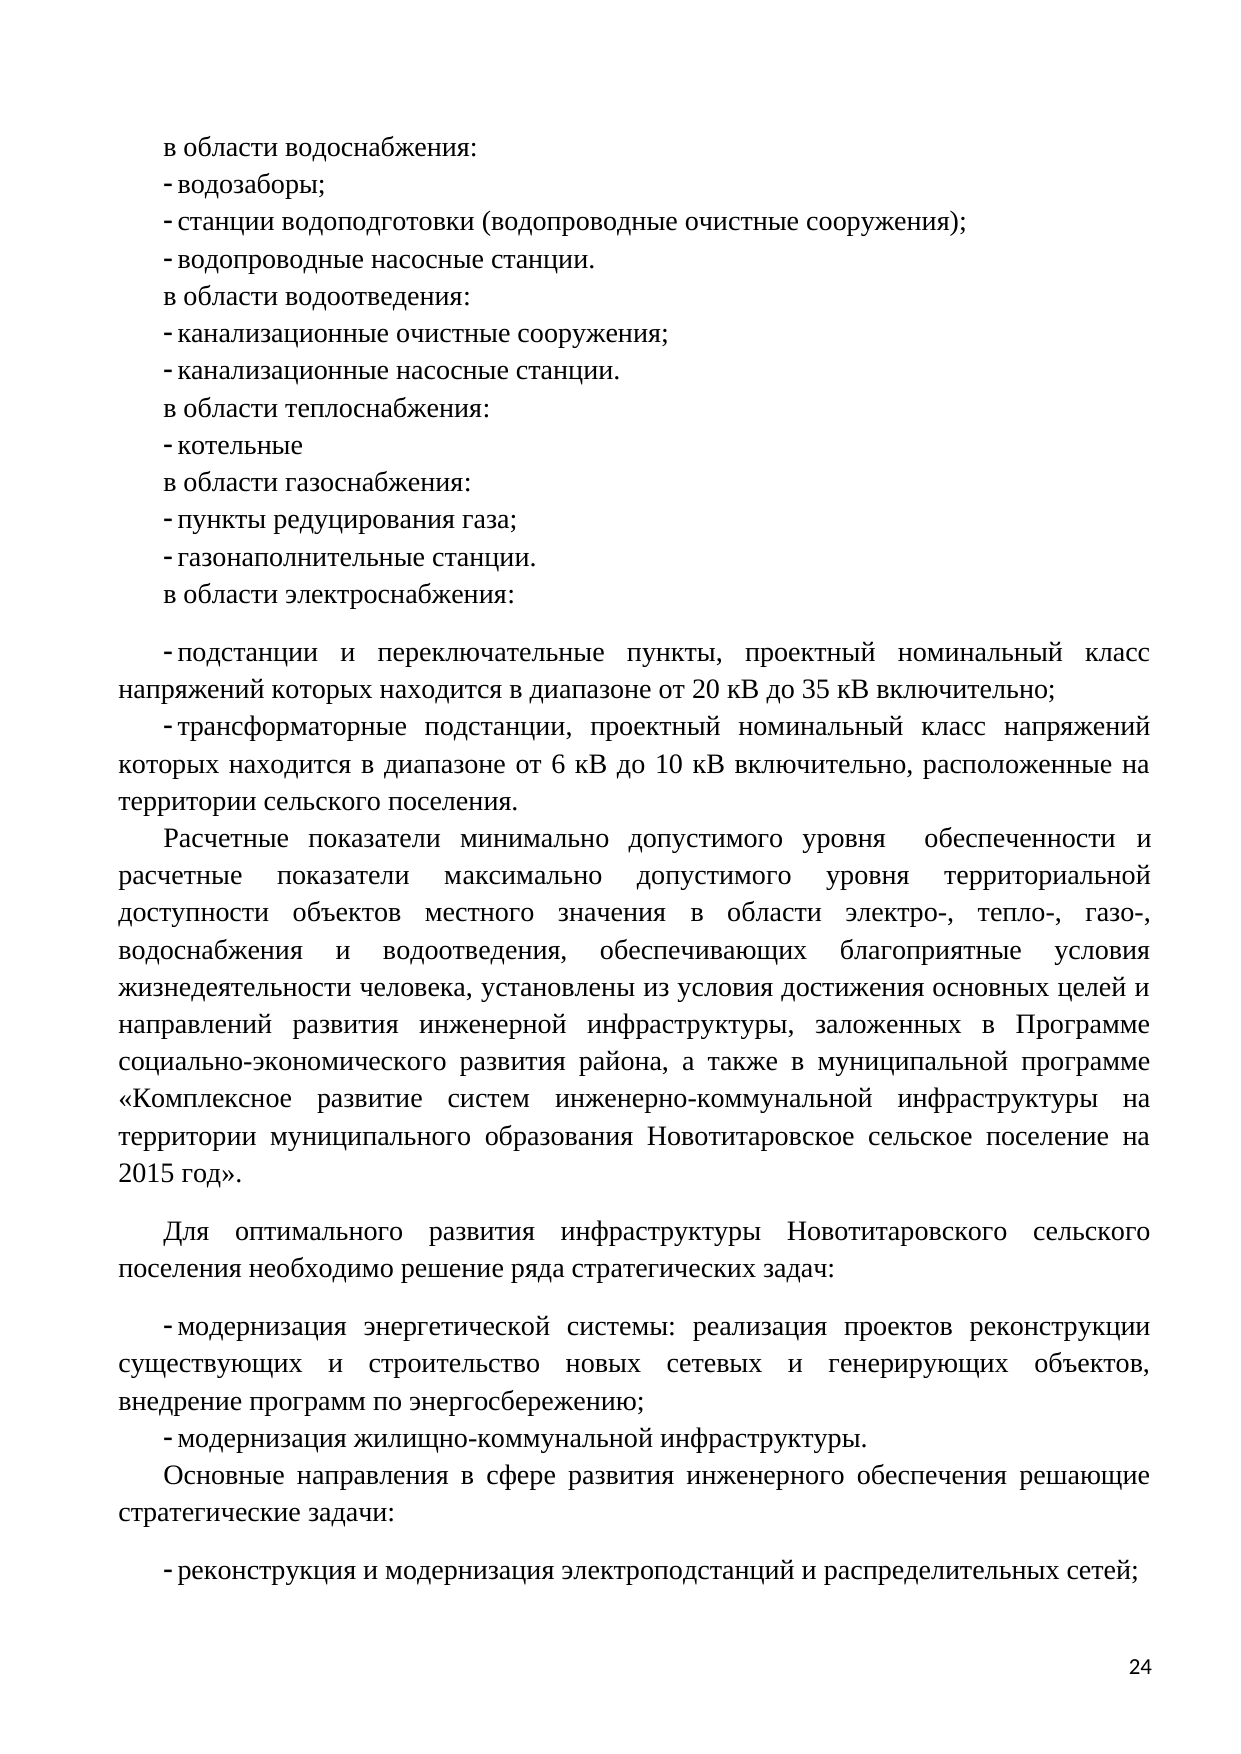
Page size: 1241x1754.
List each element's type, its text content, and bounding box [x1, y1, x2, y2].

text Основные направления в сфере развития инженерного обеспечения решающие стратегические задачи: [118, 1458, 1152, 1528]
list водозаборы; [118, 167, 1152, 199]
list канализационные насосные станции. [118, 353, 1152, 386]
list модернизация жилищно-коммунальной инфраструктуры. [118, 1421, 1152, 1453]
list водопроводные насосные станции. [118, 242, 1152, 274]
text Для оптимального развития инфраструктуры Новотитаровского сельского поселения необходимо решение ряда стратегических задач: [118, 1214, 1152, 1283]
list подстанции и переключательные пункты, проектный номинальный класс напряжений которых находится в диапазоне от 20 кВ до 35 кВ включительно; [118, 635, 1152, 705]
text в области водоотведения: [118, 279, 1152, 311]
text в области газоснабжения: [118, 465, 1152, 498]
text в области электроснабжения: [118, 577, 1152, 609]
list канализационные очистные сооружения; [118, 316, 1152, 349]
list пункты редуцирования газа; [118, 502, 1152, 535]
list газонаполнительные станции. [118, 540, 1152, 572]
list трансформаторные подстанции, проектный номинальный класс напряжений которых находится в диапазоне от 6 кВ до 10 кВ включительно, расположенные на территории сельского поселения. [118, 709, 1152, 816]
list реконструкция и модернизация электроподстанций и распределительных сетей; [118, 1553, 1152, 1586]
list станции водоподготовки (водопроводные очистные сооружения); [118, 204, 1152, 237]
text в области теплоснабжения: [118, 391, 1152, 423]
text Расчетные показатели минимально допустимого уровня обеспеченности и расчетные показатели максимально допустимого уровня территориальной доступности объектов местного значения в области электро-, тепло-, газо-, водоснабжения и водоотведения, обеспечивающих благоприятные условия жизнедеятельности человека, установлены из условия достижения основных целей и направлений развития инженерной инфраструктуры, заложенных в Программе социально-экономического развития района, а также в муниципальной программе «Комплексное развитие систем инженерно-коммунальной инфраструктуры на территории муниципального образования Новотитаровское сельское поселение на 2015 год». [118, 821, 1152, 1188]
text в области водоснабжения: [118, 130, 1152, 162]
list котельные [118, 428, 1152, 460]
list модернизация энергетической системы: реализация проектов реконструкции существующих и строительство новых сетевых и генерирующих объектов, внедрение программ по энергосбережению; [118, 1309, 1152, 1416]
